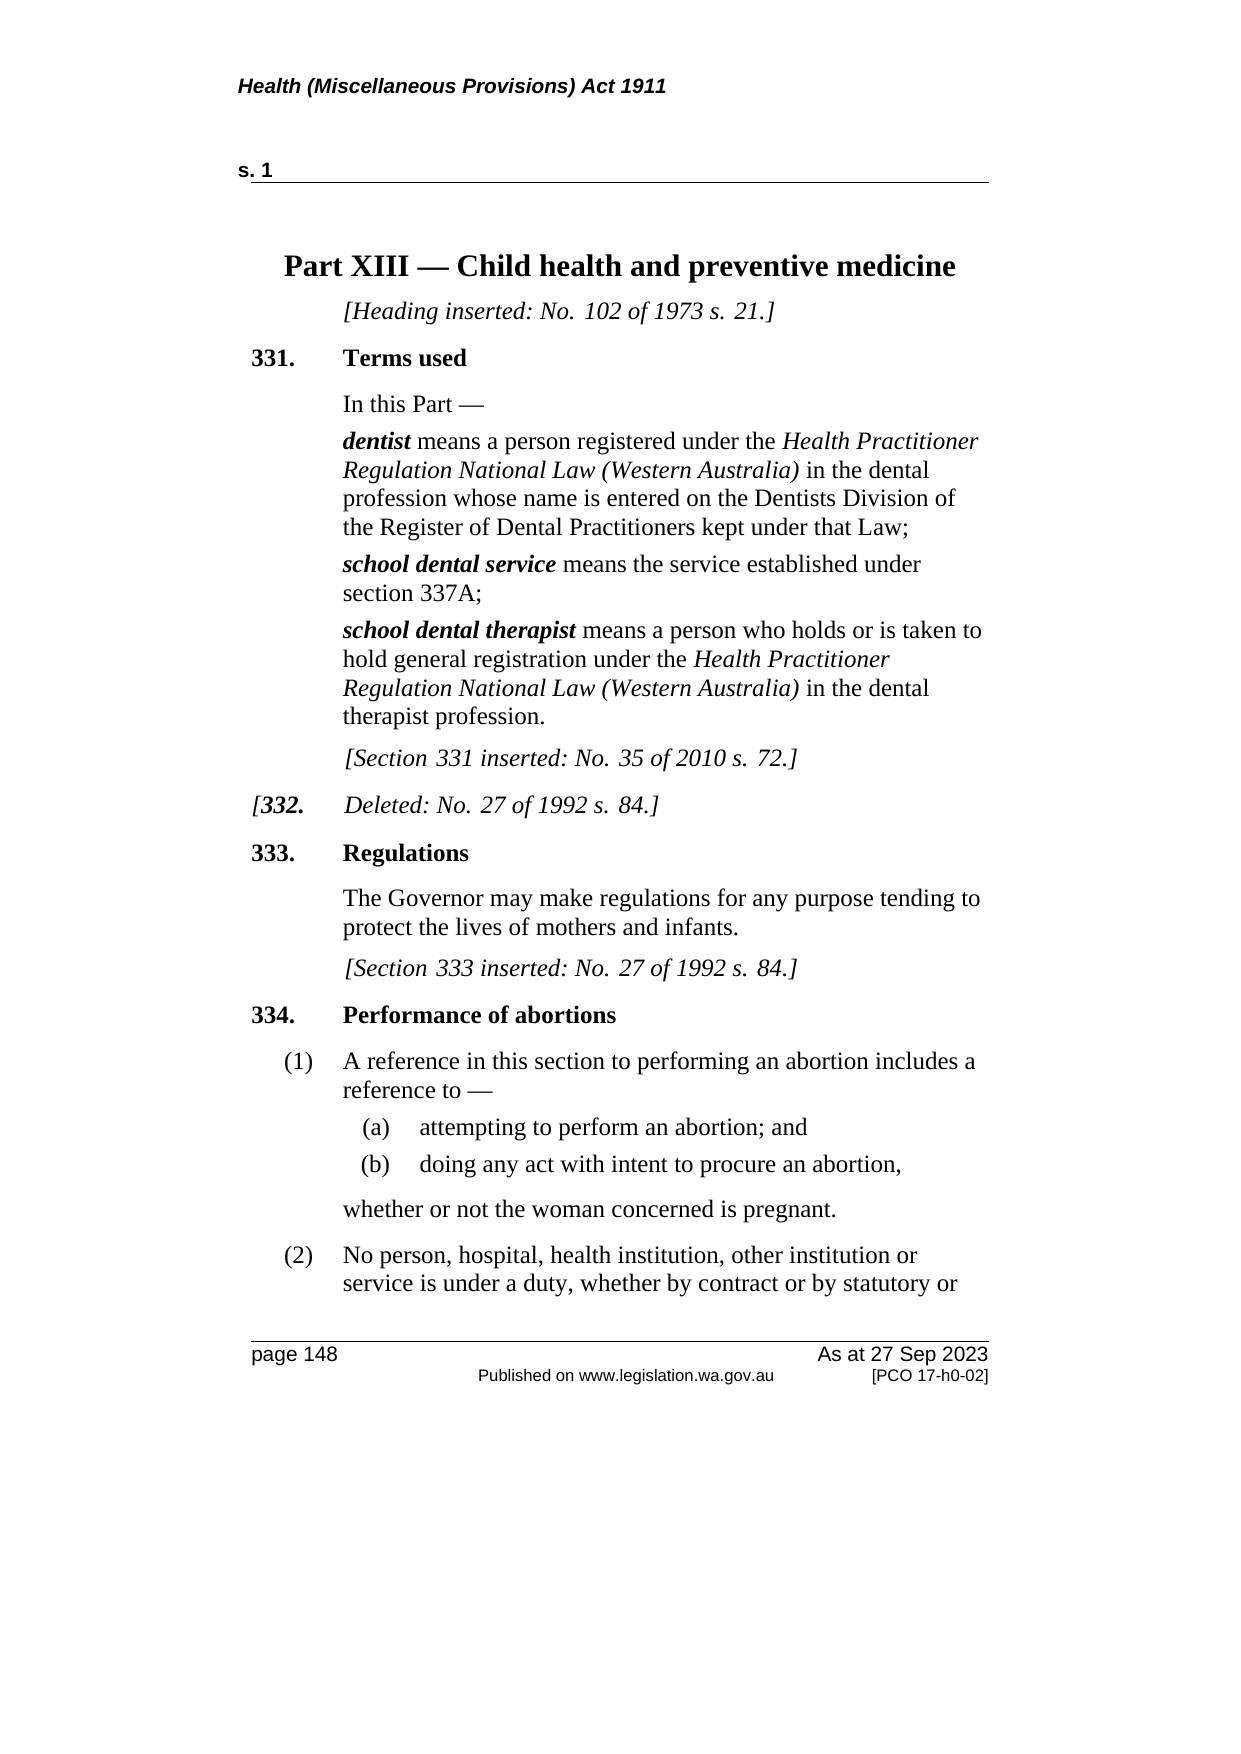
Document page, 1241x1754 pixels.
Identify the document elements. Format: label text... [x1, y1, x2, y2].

text (1) A reference in this section to performing an abortion includes a reference to — [251, 1046, 989, 1103]
text (b) doing any act with intent to procure an abortion, [251, 1149, 989, 1178]
text In this Part — [251, 389, 989, 418]
subtitle Part XIII — Child health and preventive medicine [251, 247, 989, 283]
text [332. Deleted: No. 27 of 1992 s. 84.] [251, 790, 989, 819]
text school dental service means the service established under section 337A; [251, 549, 989, 607]
text (a) attempting to perform an abortion; and [251, 1112, 989, 1141]
text whether or not the woman concerned is pregnant. [251, 1194, 989, 1223]
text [251, 1240, 989, 1297]
text The Governor may make regulations for any purpose tending to protect the lives of mothers and infants. [251, 883, 989, 941]
subtitle 331. Terms used [251, 343, 989, 372]
text [Section 333 inserted: No. 27 of 1992 s. 84.] [251, 953, 989, 982]
text [Section 331 inserted: No. 35 of 2010 s. 72.] [251, 743, 989, 771]
subtitle [Heading inserted: No. 102 of 1973 s. 21.] [251, 296, 989, 325]
subtitle 333. Regulations [251, 838, 989, 866]
subtitle 334. Performance of abortions [251, 1001, 989, 1029]
text dentist means a person registered under the Health Practitioner Regulation National Law (Western Australia) in the dental profession whose name is entered on the Dentists Division of the Register of Dental Practitioners kept under that Law; [251, 426, 989, 541]
text school dental therapist means a person who holds or is taken to hold general registration under the Health Practitioner Regulation National Law (Western Australia) in the dental therapist profession. [251, 615, 989, 730]
